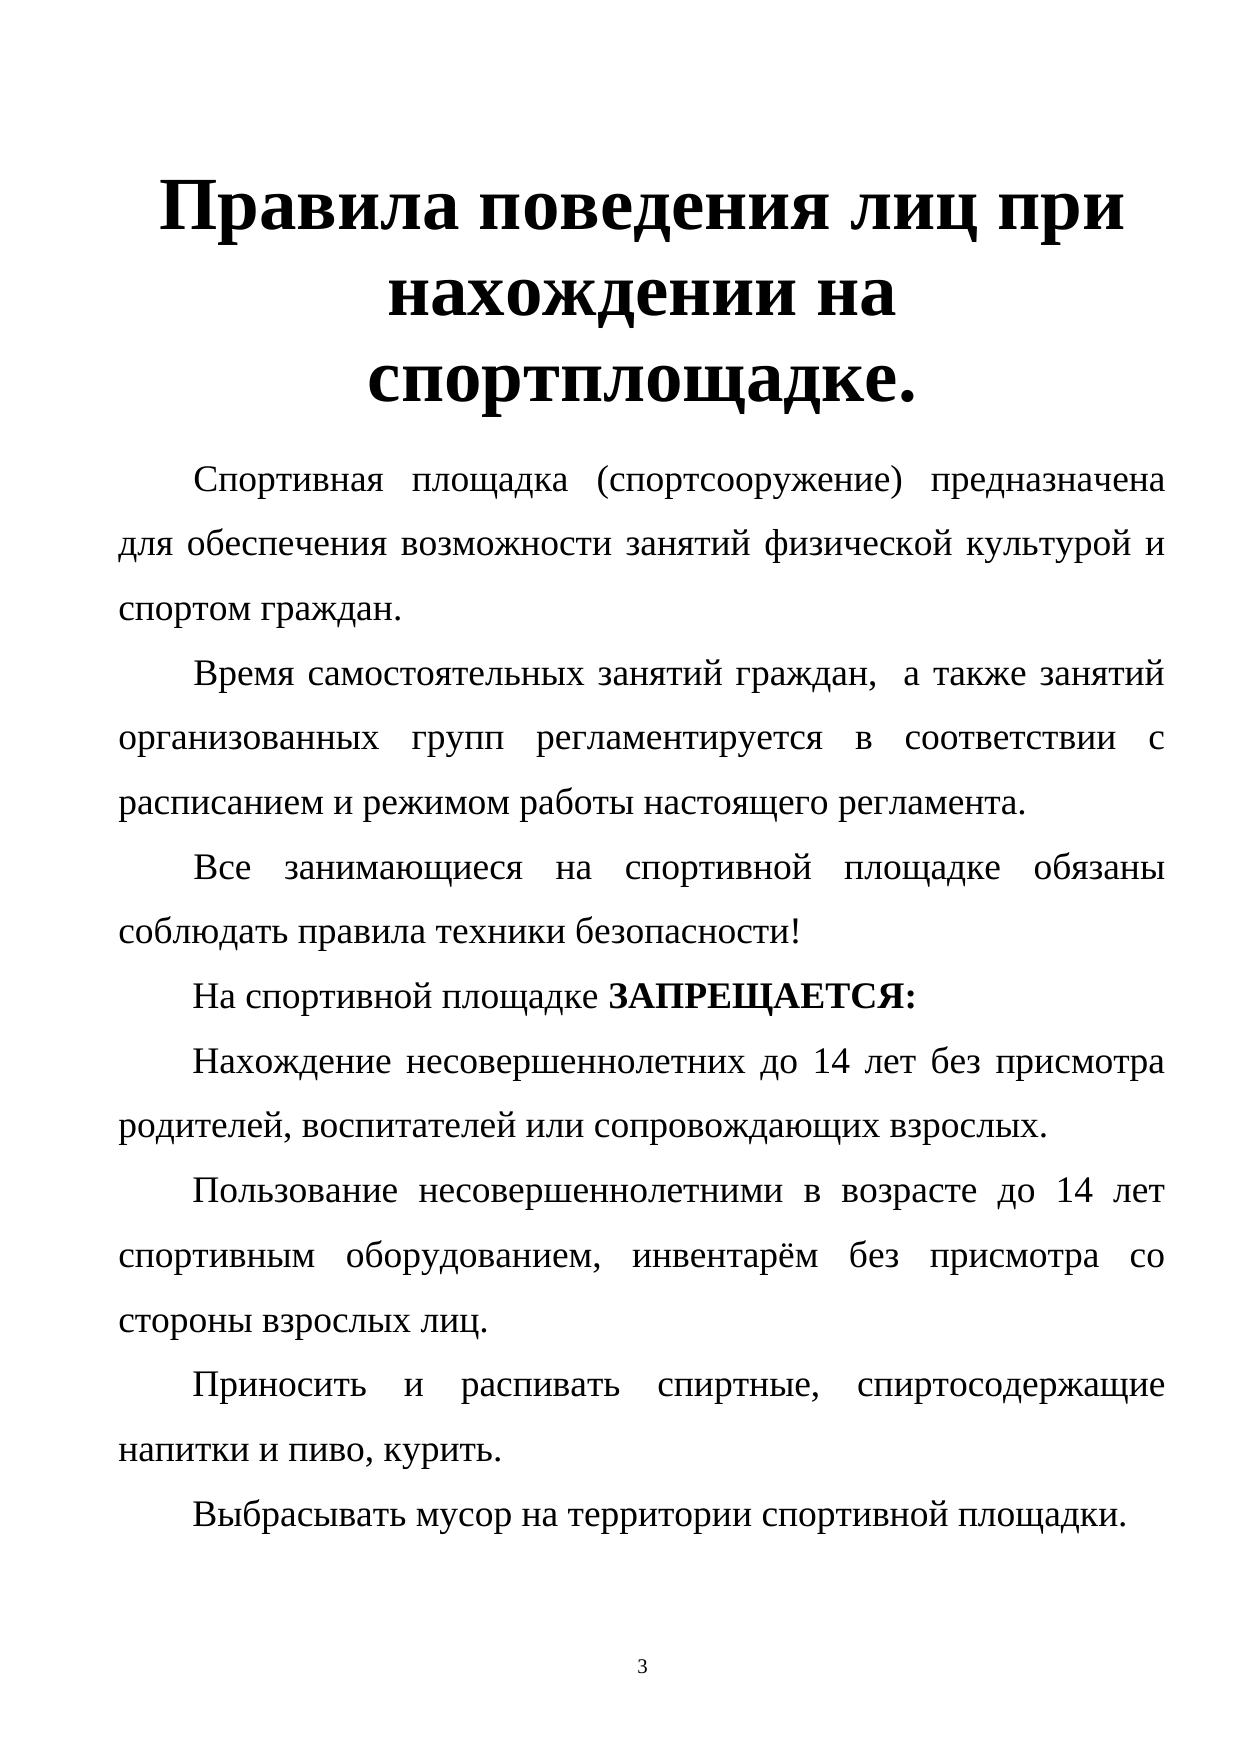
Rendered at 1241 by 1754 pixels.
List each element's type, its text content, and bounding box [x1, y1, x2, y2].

text Правила поведения лиц при нахождении на спортплощадке. [118, 159, 1166, 418]
text Спортивная площадка (спортсооружение) предназначена для обеспечения возможности занятий физической культурой и спортом граждан. [118, 456, 1166, 628]
text Время самостоятельных занятий граждан, а также занятий организованных групп регламентируется в соответствии с расписанием и режимом работы настоящего регламента. [118, 650, 1166, 823]
text Выбрасывать мусор на территории спортивной площадки. [118, 1491, 1166, 1534]
text Все занимающиеся на спортивной площадке обязаны соблюдать правила техники безопасности! [118, 844, 1166, 952]
text Нахождение несовершеннолетних до 14 лет без присмотра родителей, воспитателей или сопровождающих взрослых. [118, 1038, 1166, 1146]
text На спортивной площадке ЗАПРЕЩАЕТСЯ: [118, 973, 1166, 1017]
text Приносить и распивать спиртные, спиртосодержащие напитки и пиво, курить. [118, 1362, 1166, 1469]
text Пользование несовершеннолетними в возрасте до 14 лет спортивным оборудованием, инвентарём без присмотра со стороны взрослых лиц. [118, 1168, 1166, 1340]
